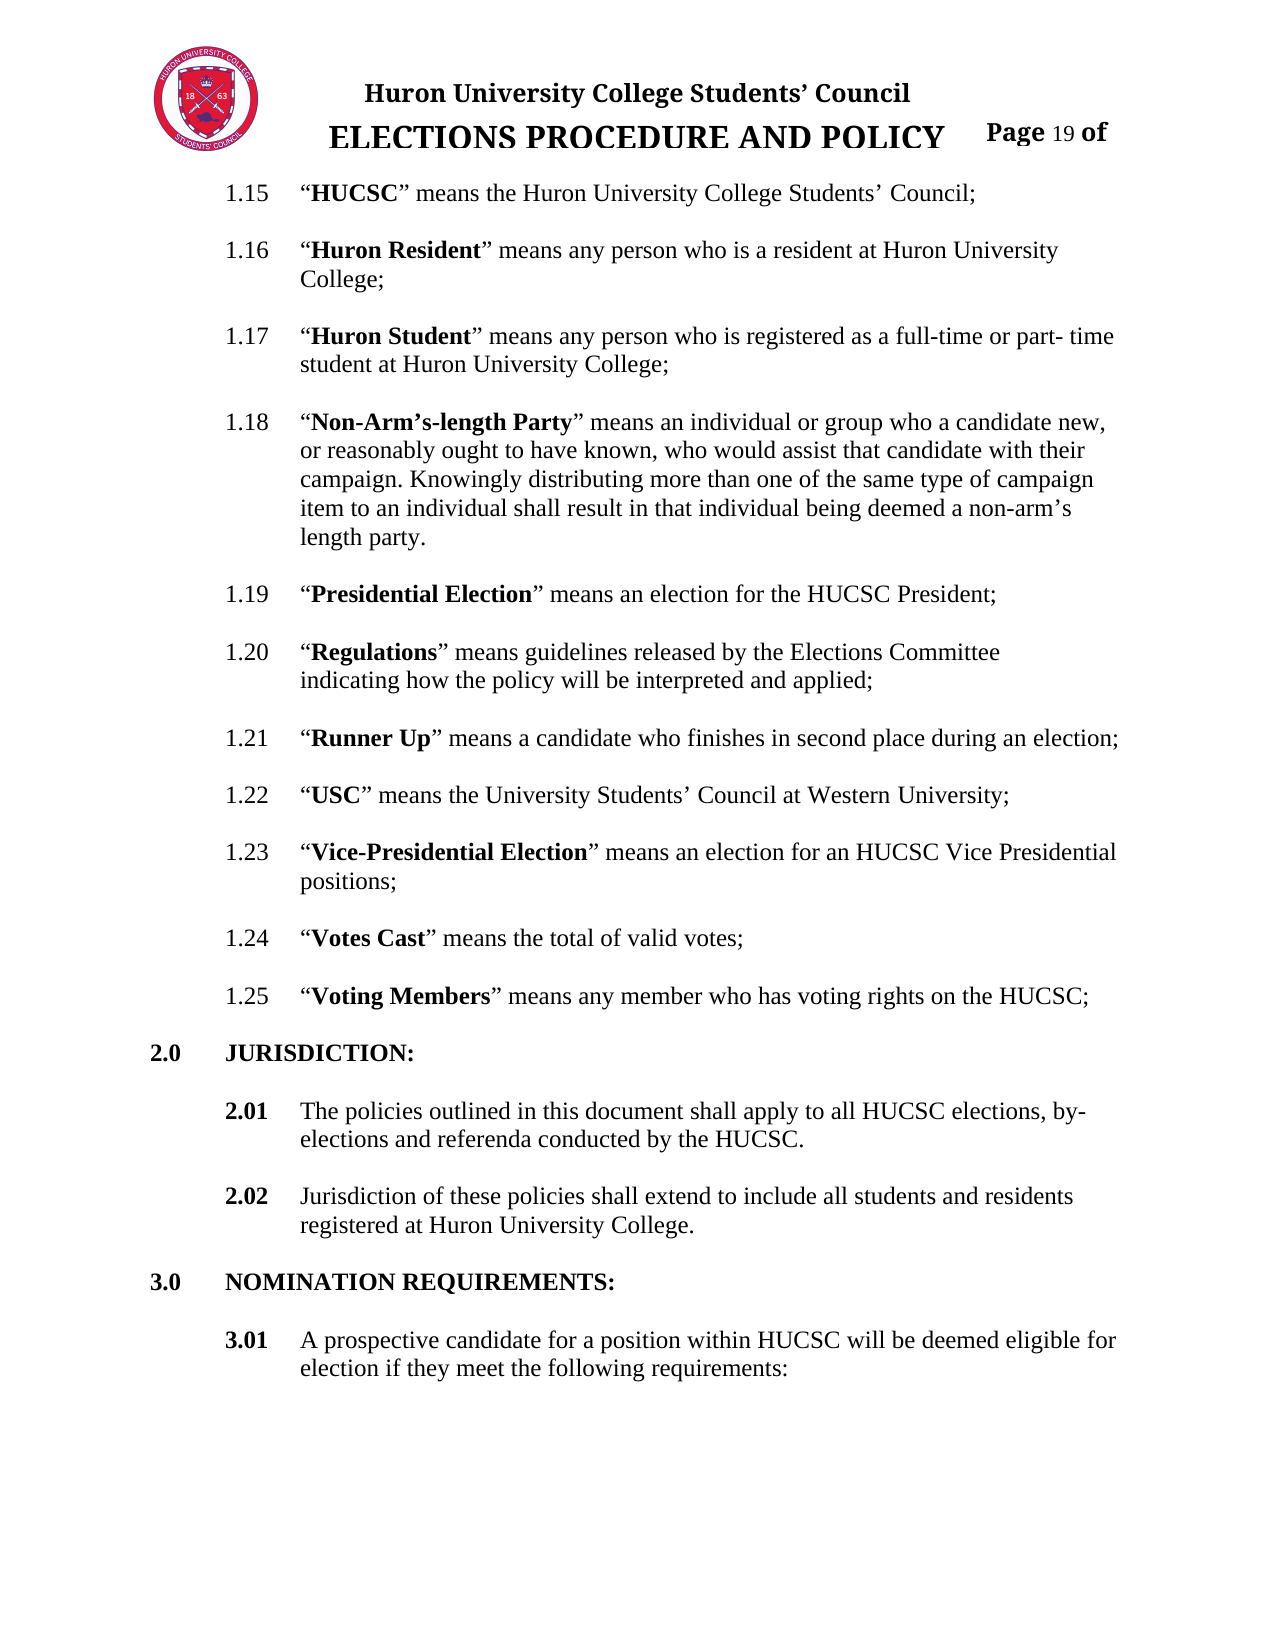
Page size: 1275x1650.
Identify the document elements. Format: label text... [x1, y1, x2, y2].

subtitle JURISDICTION: [150, 1038, 1135, 1067]
list “HUCSC” means the Huron University College Students’ Council; [225, 178, 1135, 207]
picture [149, 42, 263, 156]
list “USC” means the University Students’ Council at Western University; [225, 780, 1135, 809]
list “Presidential Election” means an election for the HUCSC President; [225, 579, 1135, 608]
list “Runner Up” means a candidate who finishes in second place during an election; [225, 723, 1135, 752]
list “Vice-Presidential Election” means an election for an HUCSC Vice Presidential positions; [225, 838, 1118, 894]
list The policies outlined in this document shall apply to all HUCSC elections, by- elections and referenda conducted by the HUCSC. [225, 1096, 1087, 1153]
list A prospective candidate for a position within HUCSC will be deemed eligible for election if they meet the following requirements: [225, 1325, 1117, 1382]
list “Regulations” means guidelines released by the Elections Committee indicating how the policy will be interpreted and applied; [225, 637, 1001, 694]
list “Huron Resident” means any person who is a resident at Huron University College; [225, 235, 1059, 293]
list “Huron Student” means any person who is registered as a full-time or part- time student at Huron University College; [225, 322, 1115, 378]
subtitle NOMINATION REQUIREMENTS: [150, 1267, 1135, 1296]
list “Voting Members” means any member who has voting rights on the HUCSC; [225, 981, 1135, 1009]
list “Votes Cast” means the total of valid votes; [225, 923, 1135, 952]
list “Non-Arm’s-length Party” means an individual or group who a candidate new, or reasonably ought to have known, who would assist that candidate with their campaign. Knowingly distributing more than one of the same type of campaign item to an individual shall result in that individual being deemed a non-arm’s length party. [225, 407, 1107, 551]
list Jurisdiction of these policies shall extend to include all students and residents registered at Huron University College. [225, 1182, 1074, 1238]
